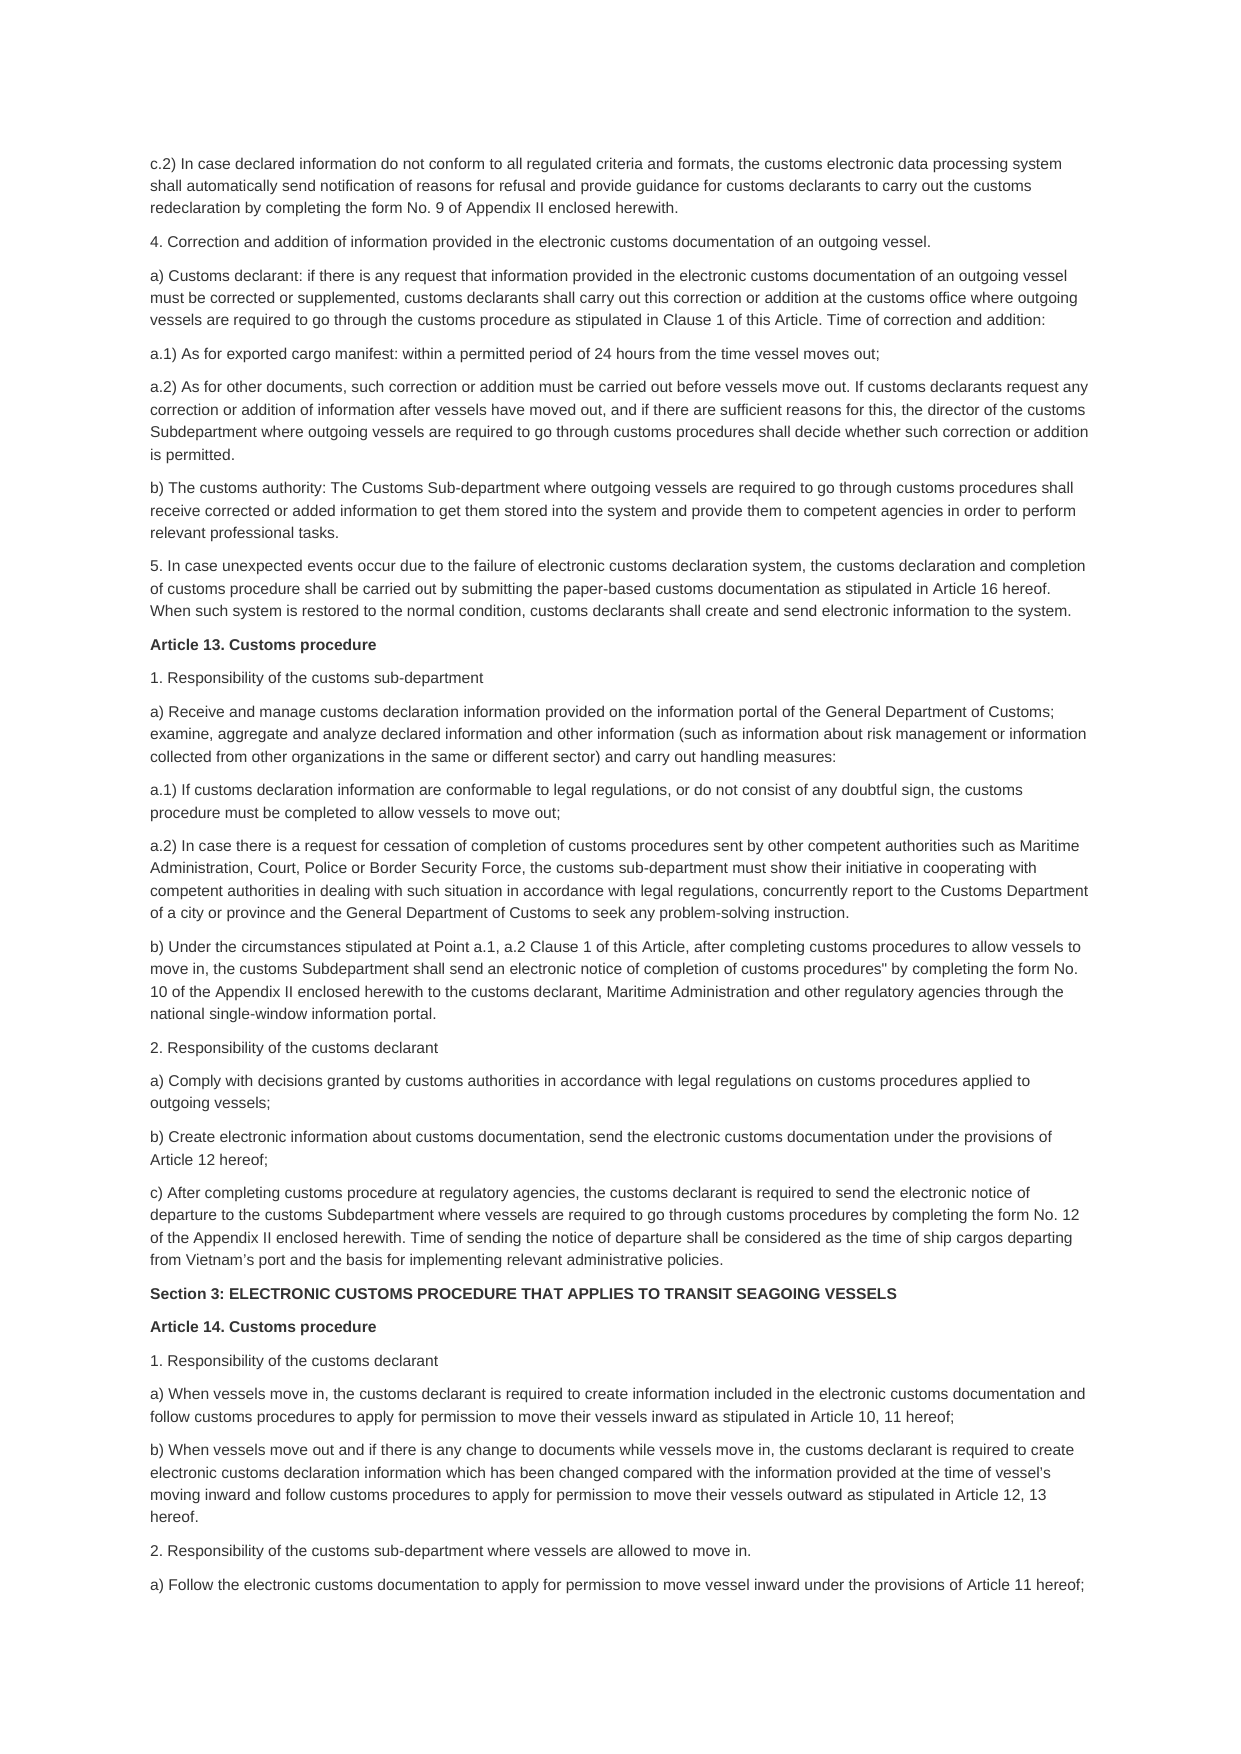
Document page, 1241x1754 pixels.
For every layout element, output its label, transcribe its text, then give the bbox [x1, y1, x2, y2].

text c.2) In case declared information do not conform to all regulated criteria and formats, the customs electronic data processing system shall automatically send notification of reasons for refusal and provide guidance for customs declarants to carry out the customs redeclaration by completing the form No. 9 of Appendix II enclosed herewith. [150, 150, 1090, 217]
text Article 14. Customs procedure [150, 1314, 1090, 1336]
text 2. Responsibility of the customs declarant [150, 1034, 1090, 1056]
text b) When vessels move out and if there is any change to documents while vessels move in, the customs declarant is required to create electronic customs declaration information which has been changed compared with the information provided at the time of vessel’s moving inward and follow customs procedures to apply for permission to move their vessels outward as stipulated in Article 12, 13 hereof. [150, 1437, 1090, 1526]
text 4. Correction and addition of information provided in the electronic customs documentation of an outgoing vessel. [150, 228, 1090, 251]
text a.1) If customs declaration information are conformable to legal regulations, or do not consist of any doubtful sign, the customs procedure must be completed to allow vessels to move out; [150, 777, 1090, 821]
text a) Comply with decisions granted by customs authorities in accordance with legal regulations on customs procedures applied to outgoing vessels; [150, 1067, 1090, 1112]
text a) Follow the electronic customs documentation to apply for permission to move vessel inward under the provisions of Article 11 hereof; [150, 1571, 1090, 1593]
text 1. Responsibility of the customs declarant [150, 1347, 1090, 1369]
text b) The customs authority: The Customs Sub-department where outgoing vessels are required to go through customs procedures shall receive corrected or added information to get them stored into the system and provide them to competent agencies in order to perform relevant professional tasks. [150, 474, 1090, 542]
text a.2) As for other documents, such correction or addition must be carried out before vessels move out. If customs declarants request any correction or addition of information after vessels have moved out, and if there are sufficient reasons for this, the director of the customs Subdepartment where outgoing vessels are required to go through customs procedures shall decide whether such correction or addition is permitted. [150, 374, 1090, 463]
text Section 3: ELECTRONIC CUSTOMS PROCEDURE THAT APPLIES TO TRANSIT SEAGOING VESSELS [150, 1280, 1090, 1302]
text b) Create electronic information about customs documentation, send the electronic customs documentation under the provisions of Article 12 hereof; [150, 1123, 1090, 1168]
text a) Customs declarant: if there is any request that information provided in the electronic customs documentation of an outgoing vessel must be corrected or supplemented, customs declarants shall carry out this correction or addition at the customs office where outgoing vessels are required to go through the customs procedure as stipulated in Clause 1 of this Article. Time of correction and addition: [150, 262, 1090, 329]
text a) Receive and manage customs declaration information provided on the information portal of the General Department of Customs; examine, aggregate and analyze declared information and other information (such as information about risk management or information collected from other organizations in the same or different sector) and carry out handling measures: [150, 698, 1090, 765]
text 1. Responsibility of the customs sub-department [150, 665, 1090, 687]
text 2. Responsibility of the customs sub-department where vessels are allowed to move in. [150, 1537, 1090, 1560]
text a) When vessels move in, the customs declarant is required to create information included in the electronic customs documentation and follow customs procedures to apply for permission to move their vessels inward as stipulated in Article 10, 11 hereof; [150, 1381, 1090, 1426]
text a.2) In case there is a request for cessation of completion of customs procedures sent by other competent authorities such as Maritime Administration, Court, Police or Border Security Force, the customs sub-department must show their initiative in cooperating with competent authorities in dealing with such situation in accordance with legal regulations, concurrently report to the Customs Department of a city or province and the General Department of Customs to seek any problem-solving instruction. [150, 832, 1090, 922]
text b) Under the circumstances stipulated at Point a.1, a.2 Clause 1 of this Article, after completing customs procedures to allow vessels to move in, the customs Subdepartment shall send an electronic notice of completion of customs procedures" by completing the form No. 10 of the Appendix II enclosed herewith to the customs declarant, Maritime Administration and other regulatory agencies through the national single-window information portal. [150, 933, 1090, 1023]
text a.1) As for exported cargo manifest: within a permitted period of 24 hours from the time vessel moves out; [150, 340, 1090, 363]
text 5. In case unexpected events occur due to the failure of electronic customs declaration system, the customs declaration and completion of customs procedure shall be carried out by submitting the paper-based customs documentation as stipulated in Article 16 hereof. When such system is restored to the normal condition, customs declarants shall create and send electronic information to the system. [150, 553, 1090, 620]
text c) After completing customs procedure at regulatory agencies, the customs declarant is required to send the electronic notice of departure to the customs Subdepartment where vessels are required to go through customs procedures by completing the form No. 12 of the Appendix II enclosed herewith. Time of sending the notice of departure shall be considered as the time of ship cargos departing from Vietnam’s port and the basis for implementing relevant administrative policies. [150, 1179, 1090, 1269]
text Article 13. Customs procedure [150, 631, 1090, 653]
